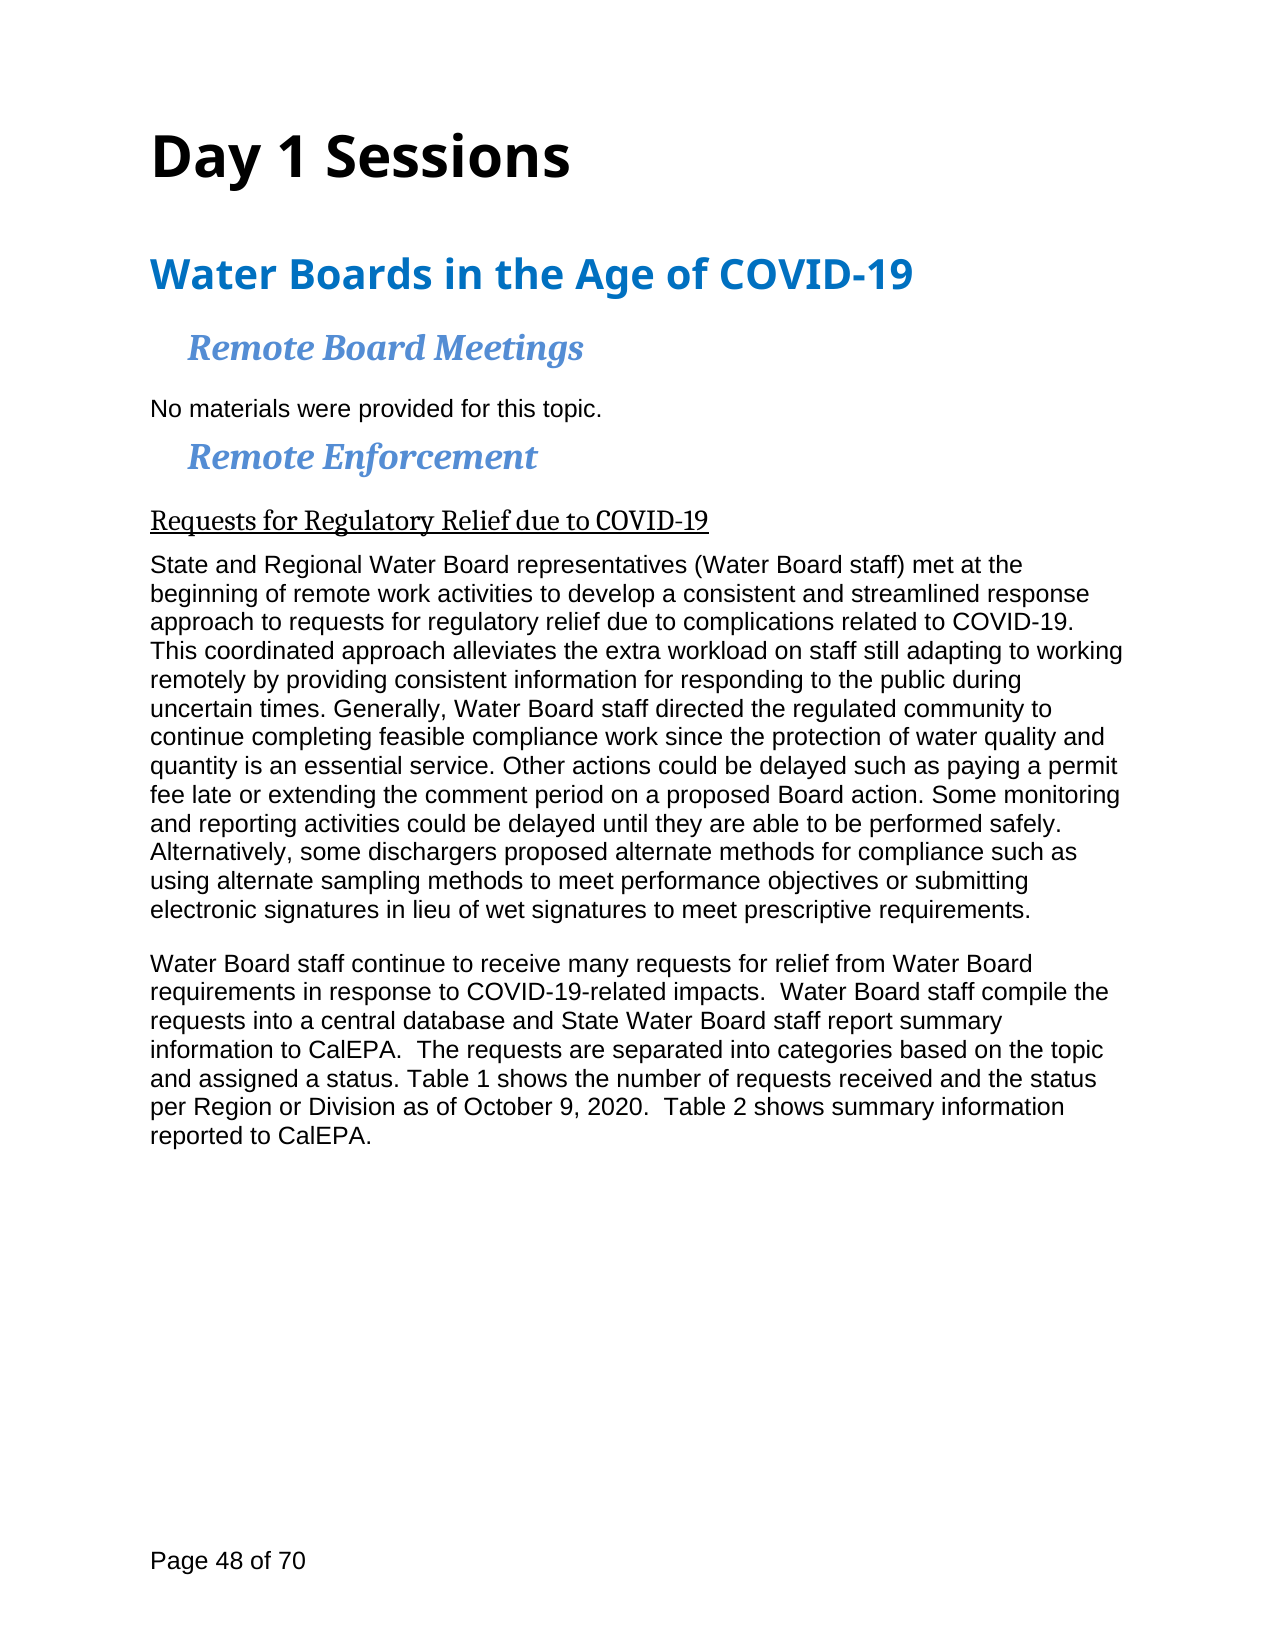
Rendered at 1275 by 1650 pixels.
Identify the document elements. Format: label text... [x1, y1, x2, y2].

subtitle Remote Board Meetings [187, 326, 1125, 369]
subtitle Remote Enforcement [187, 436, 1125, 479]
subtitle Day 1 Sessions [150, 115, 1125, 194]
text Water Board staff continue to receive many requests for relief from Water Board requirements in response to COVID-19-related impacts. Water Board staff compile the requests into a central database and State Water Board staff report summary information to CalEPA. The requests are separated into categories based on the topic and assigned a status. Table 1 shows the number of requests received and the status per Region or Division as of October 9, 2020. Table 2 shows summary information reported to CalEPA. [150, 948, 1125, 1150]
subtitle Requests for Regulatory Relief due to COVID-19 [150, 504, 1125, 537]
text No materials were provided for this topic. [150, 394, 1125, 423]
subtitle Water Boards in the Age of COVID-19 [150, 244, 1125, 301]
text State and Regional Water Board representatives (Water Board staff) met at the beginning of remote work activities to develop a consistent and streamlined response approach to requests for regulatory relief due to complications related to COVID-19. This coordinated approach alleviates the extra workload on staff still adapting to working remotely by providing consistent information for responding to the public during uncertain times. Generally, Water Board staff directed the regulated community to continue completing feasible compliance work since the protection of water quality and quantity is an essential service. Other actions could be delayed such as paying a permit fee late or extending the comment period on a proposed Board action. Some monitoring and reporting activities could be delayed until they are able to be performed safely. Alternatively, some dischargers proposed alternate methods for compliance such as using alternate sampling methods to meet performance objectives or submitting electronic signatures in lieu of wet signatures to meet prescriptive requirements. [150, 550, 1125, 923]
